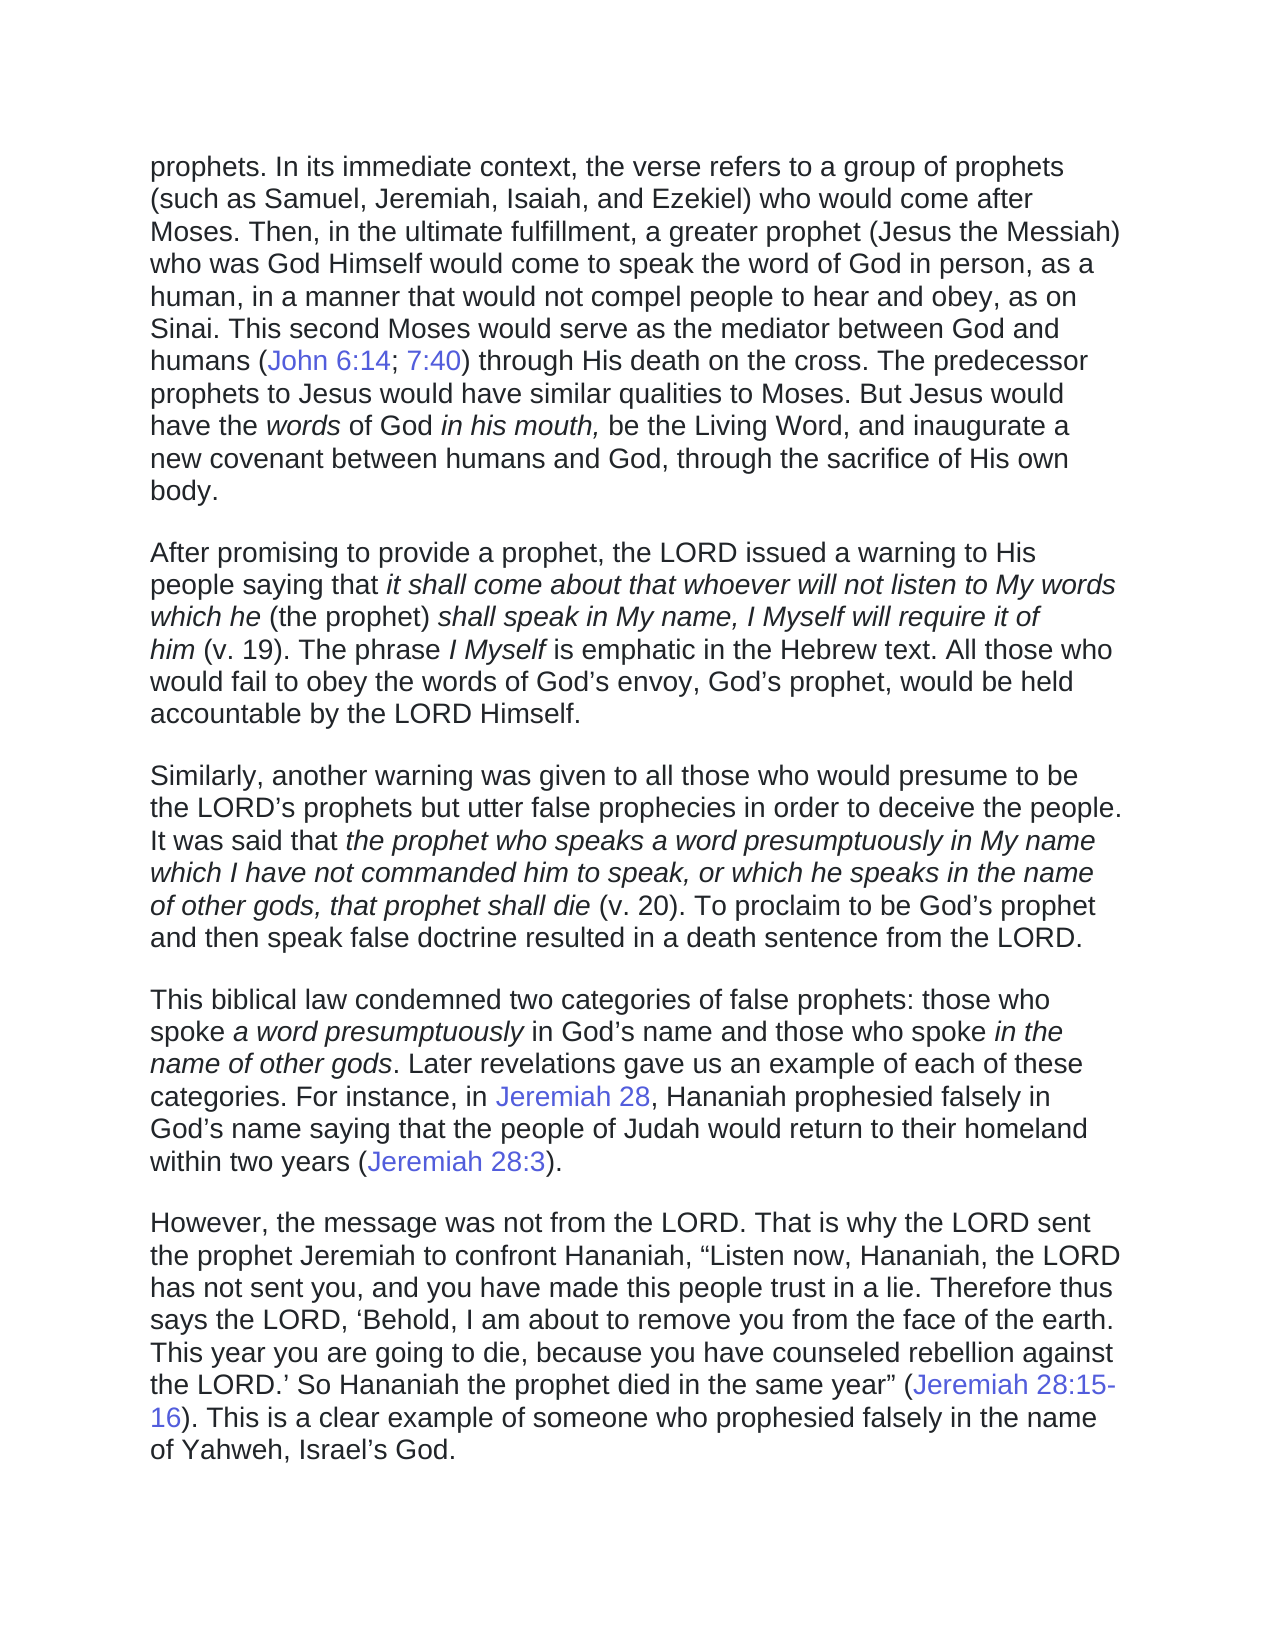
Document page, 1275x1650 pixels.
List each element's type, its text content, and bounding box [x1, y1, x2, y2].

text After promising to provide a prophet, the LORD issued a warning to His people saying that it shall come about that whoever will not listen to My words which he (the prophet) shall speak in My name, I Myself will require it of him (v. 19). The phrase I Myself is emphatic in the Hebrew text. All those who would fail to obey the words of God’s envoy, God’s prophet, would be held accountable by the LORD Himself. [150, 536, 1125, 730]
text However, the message was not from the LORD. That is why the LORD sent the prophet Jeremiah to confront Hananiah, “Listen now, Hananiah, the LORD has not sent you, and you have made this people trust in a lie. Therefore thus says the LORD, ‘Behold, I am about to remove you from the face of the earth. This year you are going to die, because you have counseled rebellion against the LORD.’ So Hananiah the prophet died in the same year” (Jeremiah 28:15-16). This is a clear example of someone who prophesied falsely in the name of Yahweh, Israel’s God. [150, 1206, 1125, 1465]
text Similarly, another warning was given to all those who would presume to be the LORD’s prophets but utter false prophecies in order to deceive the people. It was said that the prophet who speaks a word presumptuously in My name which I have not commanded him to speak, or which he speaks in the name of other gods, that prophet shall die (v. 20). To proclaim to be God’s prophet and then speak false doctrine resulted in a death sentence from the LORD. [150, 759, 1125, 953]
text This biblical law condemned two categories of false prophets: those who spoke a word presumptuously in God’s name and those who spoke in the name of other gods. Later revelations gave us an example of each of these categories. For instance, in Jeremiah 28, Hananiah prophesied falsely in God’s name saying that the people of Judah would return to their homeland within two years (Jeremiah 28:3). [150, 983, 1125, 1177]
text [150, 150, 1125, 506]
